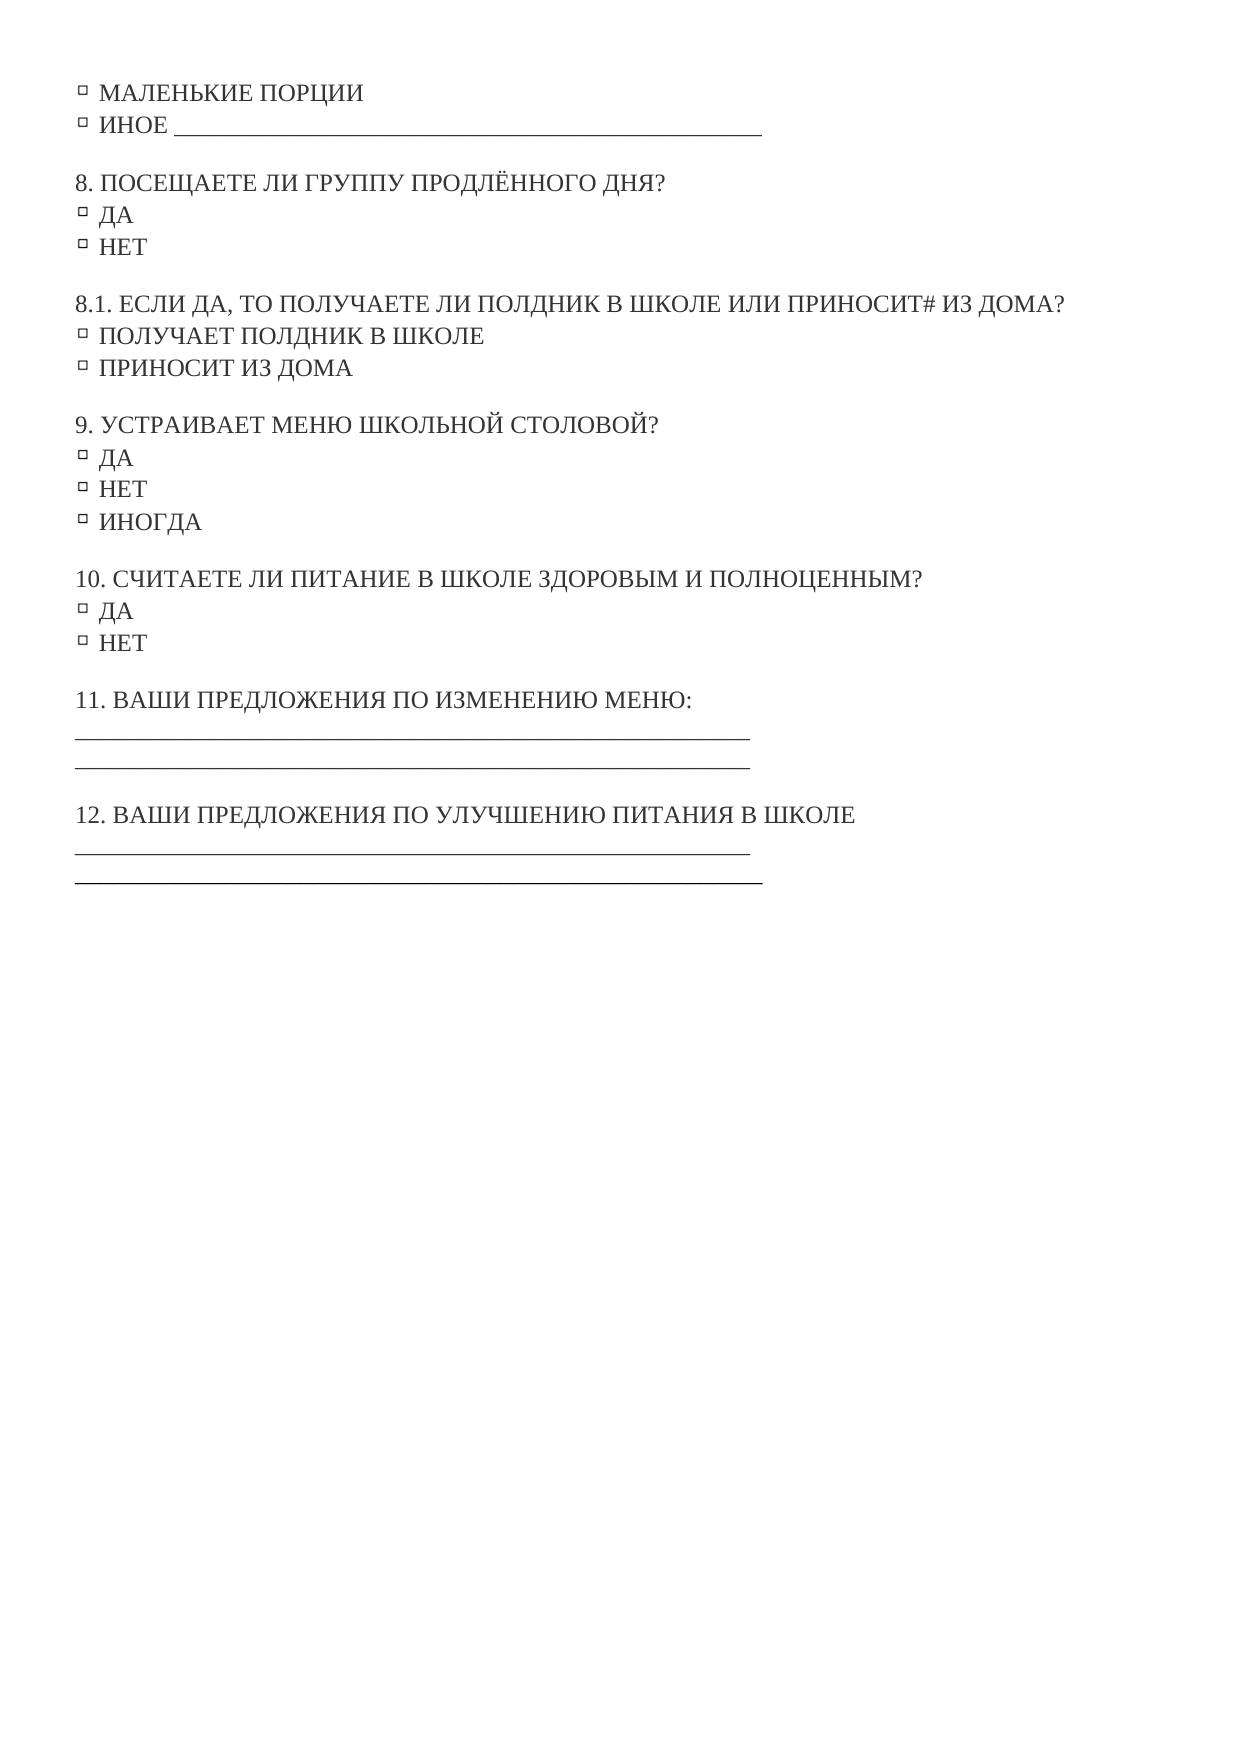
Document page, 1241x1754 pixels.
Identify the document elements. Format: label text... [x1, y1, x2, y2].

text НЕТ [75, 471, 1165, 503]
text ПРИНОСИТ ИЗ ДОМА [75, 350, 1165, 382]
text 8. ПОСЕЩАЕТЕ ЛИ ГРУППУ ПРОДЛЁННОГО ДНЯ? [75, 168, 1165, 196]
text ______________________________________________________ [75, 829, 1165, 858]
picture [75, 350, 93, 377]
picture [75, 471, 93, 498]
text 10. СЧИТАЕТЕ ЛИ ПИТАНИЕ В ШКОЛЕ ЗДОРОВЫМ И ПОЛНОЦЕННЫМ? [75, 564, 1165, 593]
picture [75, 228, 93, 255]
picture [75, 75, 93, 102]
picture [75, 439, 93, 466]
text ПОЛУЧАЕТ ПОЛДНИК В ШКОЛЕ [75, 318, 1165, 350]
text _______________________________________________________ [75, 858, 1165, 887]
picture [75, 624, 93, 652]
picture [75, 107, 93, 134]
text ДА [75, 593, 1165, 625]
picture [75, 503, 93, 530]
text ______________________________________________________ [75, 743, 1165, 772]
text 9. УСТРАИВАЕТ МЕНЮ ШКОЛЬНОЙ СТОЛОВОЙ? [75, 411, 1165, 439]
text 12. ВАШИ ПРЕДЛОЖЕНИЯ ПО УЛУЧШЕНИЮ ПИТАНИЯ В ШКОЛЕ [75, 801, 1165, 829]
picture [75, 317, 93, 345]
text ______________________________________________________ [75, 714, 1165, 743]
text 8.1. ЕСЛИ ДА, ТО ПОЛУЧАЕТЕ ЛИ ПОЛДНИК В ШКОЛЕ ИЛИ ПРИНОСИТ# ИЗ ДОМА? [75, 289, 1165, 318]
text ИНОЕ _______________________________________________ [75, 107, 1165, 139]
picture [75, 592, 93, 620]
text МАЛЕНЬКИЕ ПОРЦИИ [75, 75, 1165, 107]
picture [75, 196, 93, 223]
text ДА [75, 439, 1165, 471]
text ДА [75, 196, 1165, 228]
text НЕТ [75, 228, 1165, 260]
text ИНОГДА [75, 503, 1165, 535]
text НЕТ [75, 625, 1165, 657]
text 11. ВАШИ ПРЕДЛОЖЕНИЯ ПО ИЗМЕНЕНИЮ МЕНЮ: [75, 686, 1165, 714]
